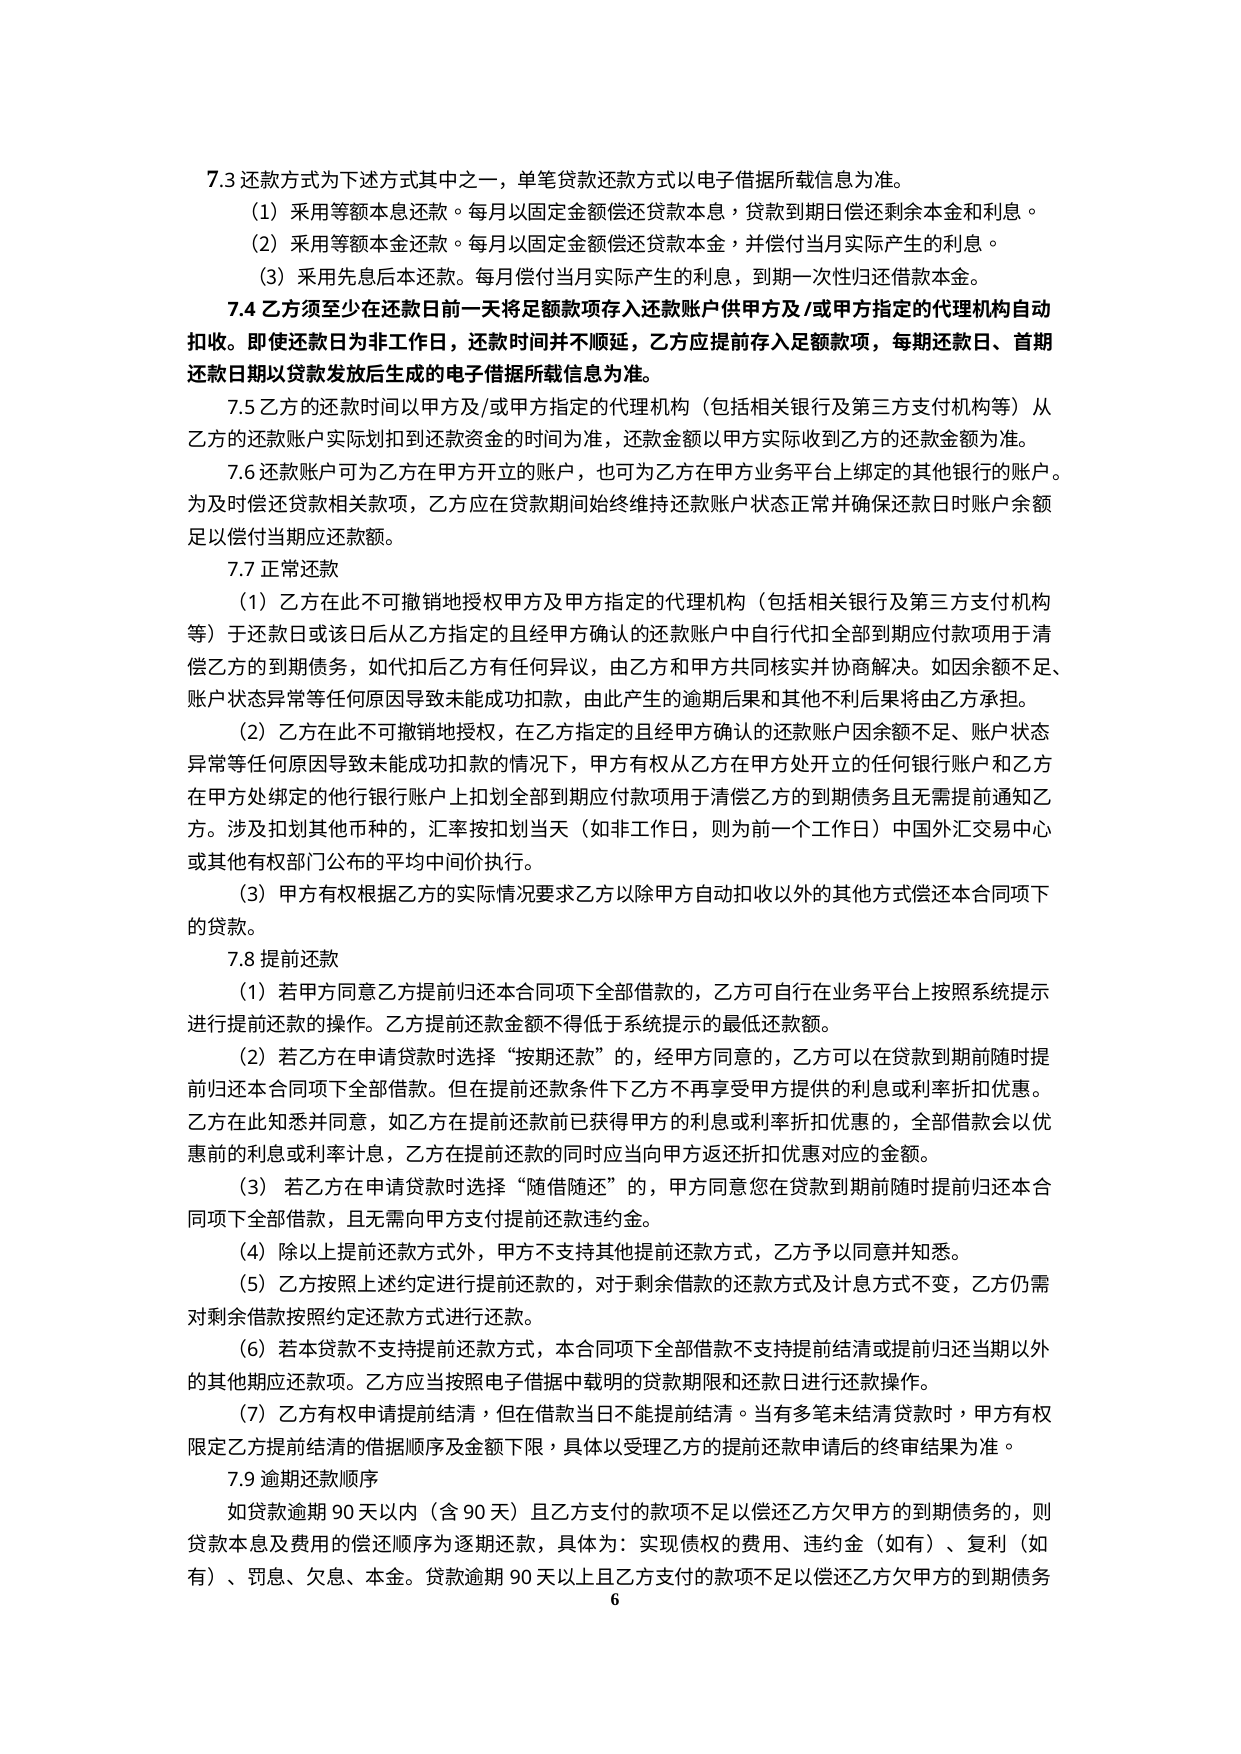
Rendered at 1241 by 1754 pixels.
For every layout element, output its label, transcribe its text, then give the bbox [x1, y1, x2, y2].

text （2）乙方在此不可撤销地授权，在乙方指定的且经甲方确认的还款账户因余额不足、账户状态异常等任何原因导致未能成功扣款的情况下，甲方有权从乙方在甲方处开立的任何银行账户和乙方在甲方处绑定的他行银行账户上扣划全部到期应付款项用于清偿乙方的到期债务且无需提前通知乙方。涉及扣划其他币种的，汇率按扣划当天（如非工作日，则为前一个工作日）中国外汇交易中心或其他有权部门公布的平均中间价执行。 [187, 714, 1053, 877]
list 釆用等额本息还款。每月以固定金额偿还贷款本息，贷款到期日偿还剩余本金和利息。 [187, 194, 1053, 227]
text （7）乙方有权申请提前结清，但在借款当日不能提前结清。当有多笔未结清贷款时，甲方有权限定乙方提前结清的借据顺序及金额下限，具体以受理乙方的提前还款申请后的终审结果为准。 [187, 1397, 1053, 1462]
list 釆用等额本金还款。每月以固定金额偿还贷款本金，并偿付当月实际产生的利息。 [187, 227, 1053, 259]
text 7.5乙方的还款时间以甲方及/或甲方指定的代理机构（包括相关银行及第三方支付机构等）从乙方的还款账户实际划扣到还款资金的时间为准，还款金额以甲方实际收到乙方的还款金额为准。 [187, 389, 1053, 454]
text 7.9 逾期还款顺序 [187, 1462, 1053, 1494]
text 7.7 正常还款 [187, 552, 1053, 584]
text 7.6还款账户可为乙方在甲方开立的账户，也可为乙方在甲方业务平台上绑定的其他银行的账户。为及时偿还贷款相关款项，乙方应在贷款期间始终维持还款账户状态正常并确保还款日时账户余额足以偿付当期应还款额。 [187, 454, 1053, 552]
text 7.3 还款方式为下述方式其中之一，单笔贷款还款方式以电子借据所载信息为准。 [187, 162, 1053, 194]
text （2）若乙方在申请贷款时选择“按期还款”的，经甲方同意的，乙方可以在贷款到期前随时提前归还本合同项下全部借款。但在提前还款条件下乙方不再享受甲方提供的利息或利率折扣优惠。乙方在此知悉并同意，如乙方在提前还款前已获得甲方的利息或利率折扣优惠的，全部借款会以优惠前的利息或利率计息，乙方在提前还款的同时应当向甲方返还折扣优惠对应的金额。 [187, 1039, 1053, 1169]
text （1）若甲方同意乙方提前归还本合同项下全部借款的，乙方可自行在业务平台上按照系统提示进行提前还款的操作。乙方提前还款金额不得低于系统提示的最低还款额。 [187, 974, 1053, 1039]
text （5）乙方按照上述约定进行提前还款的，对于剩余借款的还款方式及计息方式不变，乙方仍需对剩余借款按照约定还款方式进行还款。 [187, 1267, 1053, 1332]
text （3） 若乙方在申请贷款时选择“随借随还”的，甲方同意您在贷款到期前随时提前归还本合同项下全部借款，且无需向甲方支付提前还款违约金。 [187, 1169, 1053, 1234]
text 7.8 提前还款 [187, 942, 1053, 974]
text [187, 1494, 1053, 1592]
text 7.4 乙方须至少在还款日前一天将足额款项存入还款账户供甲方及/或甲方指定的代理机构自动扣收。即使还款日为非工作日，还款时间并不顺延，乙方应提前存入足额款项，每期还款日、首期还款日期以贷款发放后生成的电子借据所载信息为准。 [187, 292, 1053, 389]
text （1）乙方在此不可撤销地授权甲方及甲方指定的代理机构（包括相关银行及第三方支付机构等）于还款日或该日后从乙方指定的且经甲方确认的还款账户中自行代扣全部到期应付款项用于清偿乙方的到期债务，如代扣后乙方有任何异议，由乙方和甲方共同核实并协商解决。如因余额不足、账户状态异常等任何原因导致未能成功扣款，由此产生的逾期后果和其他不利后果将由乙方承担。 [187, 584, 1053, 714]
list 釆用先息后本还款。每月偿付当月实际产生的利息，到期一次性归还借款本金。 [187, 259, 1053, 292]
text （6）若本贷款不支持提前还款方式，本合同项下全部借款不支持提前结清或提前归还当期以外的其他期应还款项。乙方应当按照电子借据中载明的贷款期限和还款日进行还款操作。 [187, 1332, 1053, 1397]
text （3）甲方有权根据乙方的实际情况要求乙方以除甲方自动扣收以外的其他方式偿还本合同项下的贷款。 [187, 877, 1053, 942]
text （4）除以上提前还款方式外，甲方不支持其他提前还款方式，乙方予以同意并知悉。 [187, 1234, 1053, 1267]
